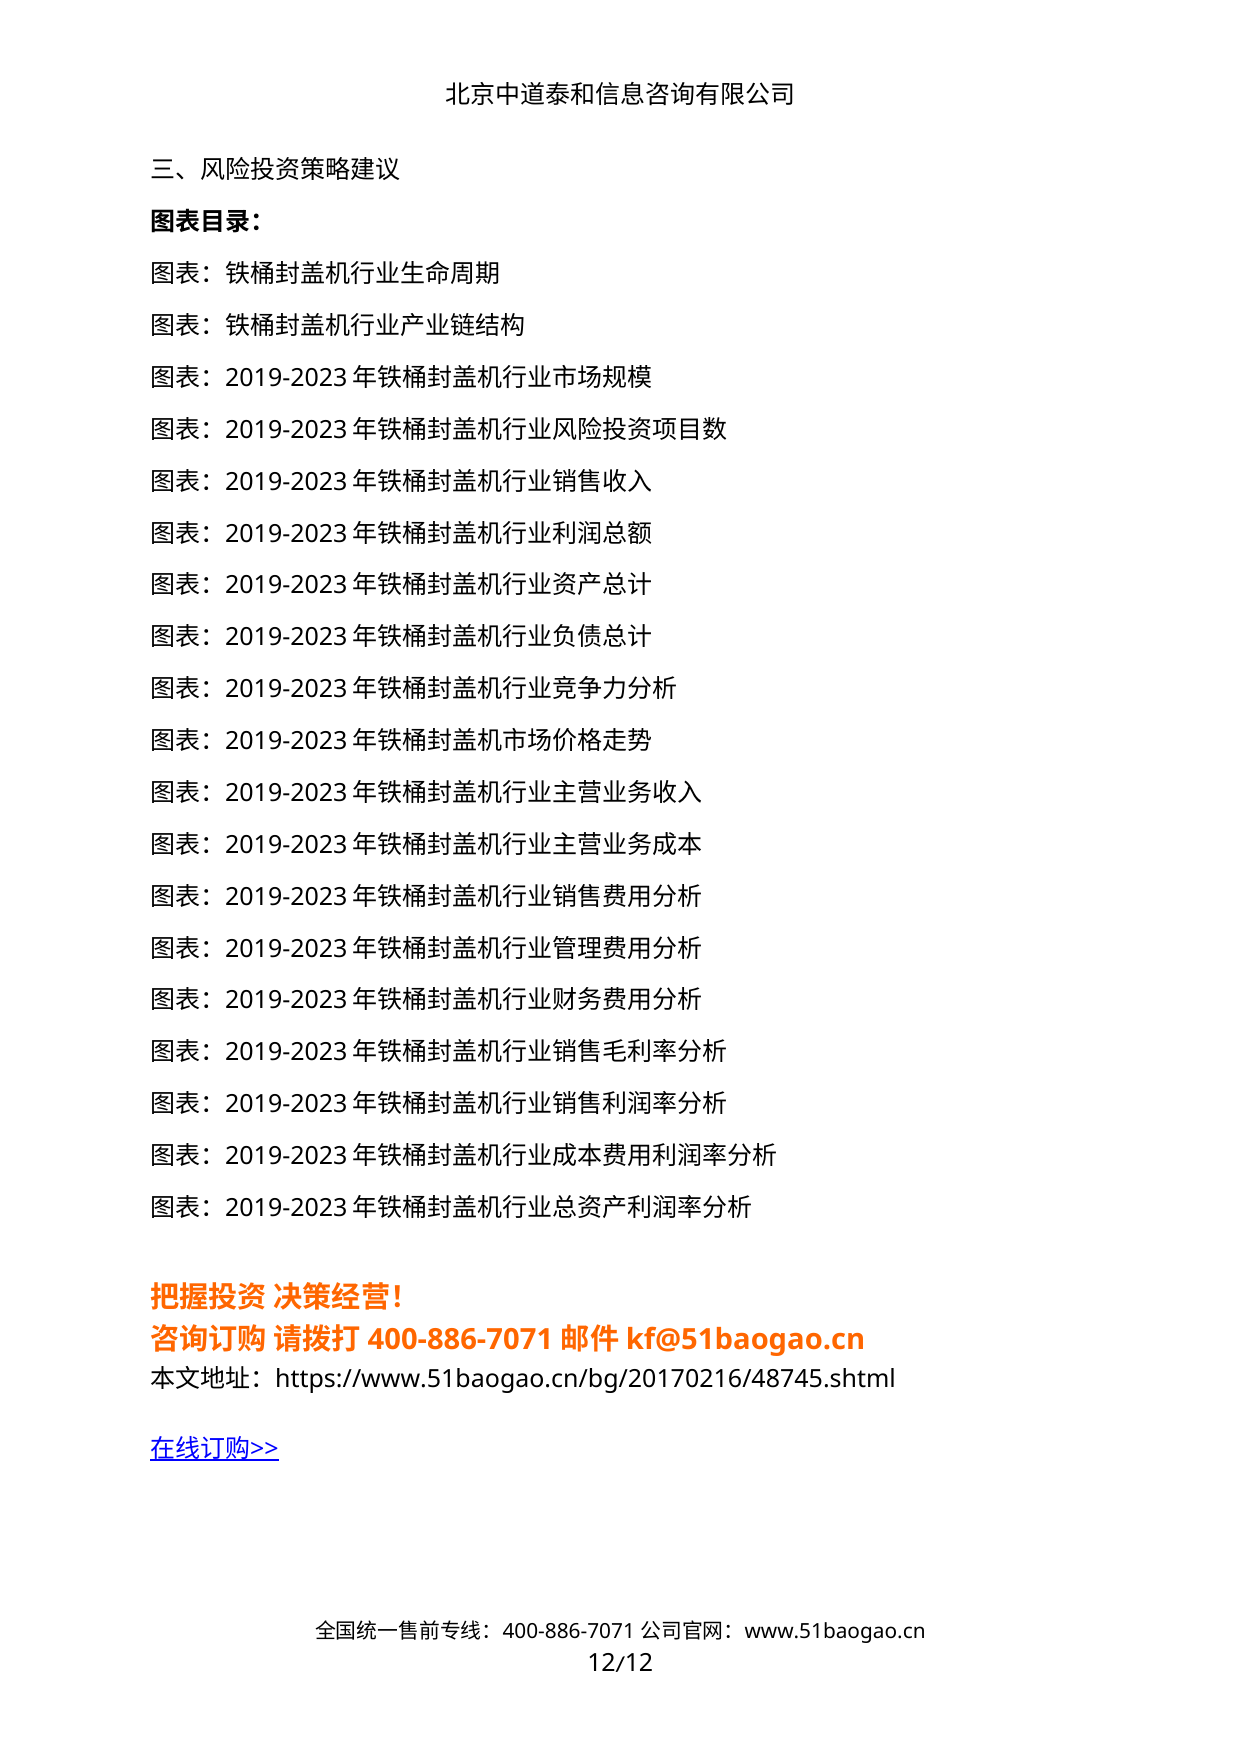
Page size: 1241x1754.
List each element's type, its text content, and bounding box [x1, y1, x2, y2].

text 图表：2019-2023年铁桶封盖机行业管理费用分析 [150, 928, 1090, 964]
text 图表：2019-2023年铁桶封盖机行业利润总额 [150, 513, 1090, 549]
text 图表：铁桶封盖机行业产业链结构 [150, 306, 1090, 342]
text 图表：2019-2023年铁桶封盖机行业成本费用利润率分析 [150, 1136, 1090, 1172]
text 图表：2019-2023年铁桶封盖机行业总资产利润率分析 [150, 1187, 1090, 1224]
text 图表：2019-2023年铁桶封盖机行业负债总计 [150, 617, 1090, 653]
text 图表：2019-2023年铁桶封盖机行业销售收入 [150, 461, 1090, 497]
text 图表：2019-2023年铁桶封盖机行业竞争力分析 [150, 669, 1090, 705]
text 图表：2019-2023年铁桶封盖机行业市场规模 [150, 357, 1090, 394]
text 图表：2019-2023年铁桶封盖机行业销售费用分析 [150, 876, 1090, 912]
text 图表：2019-2023年铁桶封盖机行业财务费用分析 [150, 980, 1090, 1016]
text 三、风险投资策略建议 [150, 150, 1090, 186]
text 在线订购>> [150, 1394, 1090, 1465]
text 图表：2019-2023年铁桶封盖机行业销售利润率分析 [150, 1084, 1090, 1120]
text 图表：2019-2023年铁桶封盖机行业资产总计 [150, 565, 1090, 601]
text 图表：铁桶封盖机行业生命周期 [150, 254, 1090, 290]
text 图表：2019-2023年铁桶封盖机行业销售毛利率分析 [150, 1032, 1090, 1068]
text 图表：2019-2023年铁桶封盖机行业主营业务成本 [150, 824, 1090, 861]
text 图表目录： [150, 202, 1090, 238]
text 把握投资 决策经营！咨询订购 请拨打 400-886-7071 邮件 kf@51baogao.cn本文地址：https://www.51baogao.cn/bg/20170216/48745.shtml [150, 1239, 1090, 1394]
text 图表：2019-2023年铁桶封盖机行业主营业务收入 [150, 772, 1090, 809]
text 图表：2019-2023年铁桶封盖机市场价格走势 [150, 721, 1090, 757]
text 图表：2019-2023年铁桶封盖机行业风险投资项目数 [150, 409, 1090, 446]
